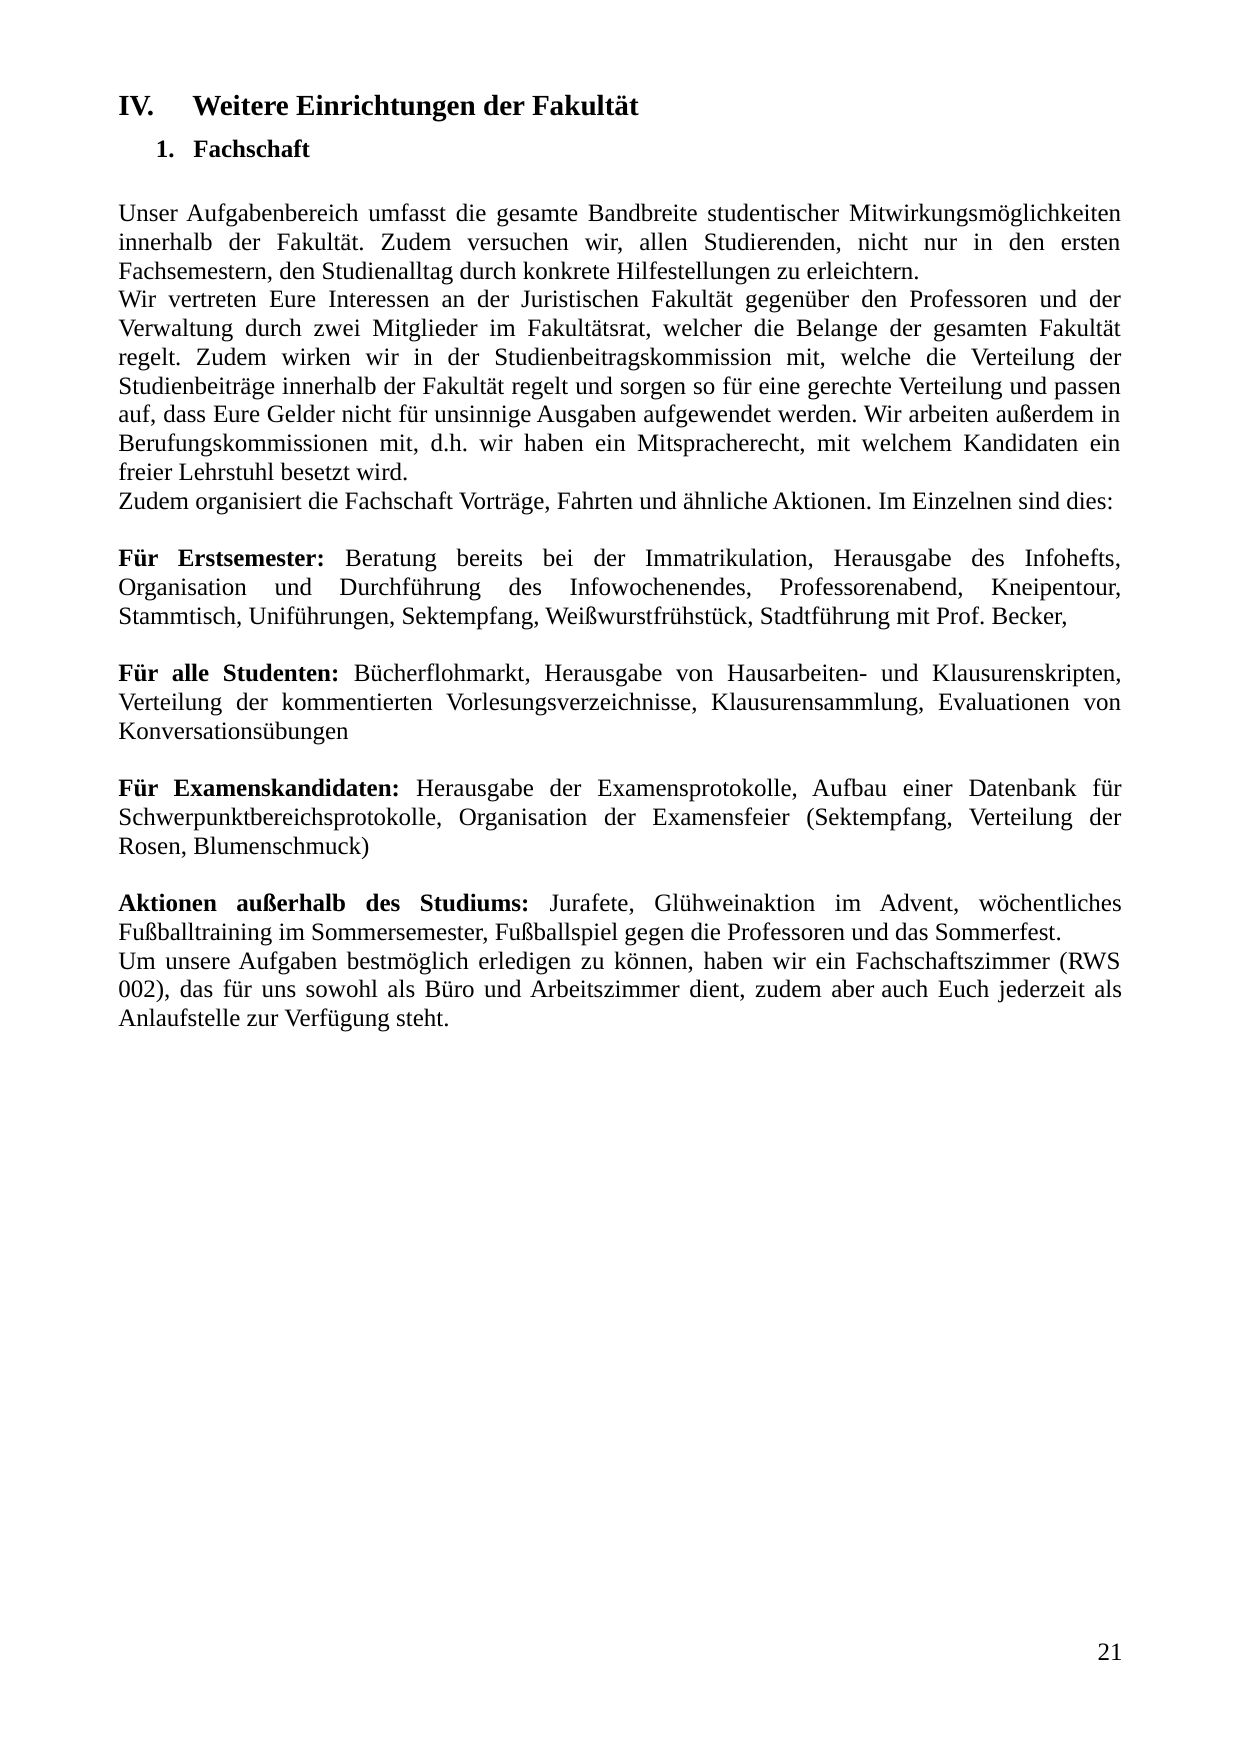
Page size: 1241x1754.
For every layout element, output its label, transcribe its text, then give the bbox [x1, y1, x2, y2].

text Wir vertreten Eure Interessen an der Juristischen Fakultät gegenüber den Professoren und der Verwaltung durch zwei Mitglieder im Fakultätsrat, welcher die Belange der gesamten Fakultät regelt. Zudem wirken wir in der Studienbeitragskommission mit, welche die Verteilung der Studienbeiträge innerhalb der Fakultät regelt und sorgen so für eine gerechte Verteilung und passen auf, dass Eure Gelder nicht für unsinnige Ausgaben aufgewendet werden. Wir arbeiten außerdem in Berufungskommissionen mit, d.h. wir haben ein Mitspracherecht, mit welchem Kandidaten ein freier Lehrstuhl besetzt wird. [118, 284, 1122, 486]
list Fachschaft [156, 134, 1122, 192]
text Unser Aufgabenbereich umfasst die gesamte Bandbreite studentischer Mitwirkungsmöglichkeiten innerhalb der Fakultät. Zudem versuchen wir, allen Studierenden, nicht nur in den ersten Fachsemestern, den Studienalltag durch konkrete Hilfestellungen zu erleichtern. [118, 198, 1122, 284]
text Um unsere Aufgaben bestmöglich erledigen zu können, haben wir ein Fachschaftszimmer (RWS 002), das für uns sowohl als Büro und Arbeitszimmer dient, zudem aber auch Euch jederzeit als Anlaufstelle zur Verfügung steht. [118, 946, 1122, 1032]
text Für alle Studenten: Bücherflohmarkt, Herausgabe von Hausarbeiten- und Klausurenskripten, Verteilung der kommentierten Vorlesungsverzeichnisse, Klausurensammlung, Evaluationen von Konversationsübungen [118, 658, 1122, 773]
text Zudem organisiert die Fachschaft Vorträge, Fahrten und ähnliche Aktionen. Im Einzelnen sind dies: [118, 486, 1122, 543]
list Weitere Einrichtungen der Fakultät [118, 88, 1122, 122]
text Für Examenskandidaten: Herausgabe der Examensprotokolle, Aufbau einer Datenbank für Schwerpunktbereichsprotokolle, Organisation der Examensfeier (Sektempfang, Verteilung der Rosen, Blumenschmuck) [118, 773, 1122, 888]
text Für Erstsemester: Beratung bereits bei der Immatrikulation, Herausgabe des Infohefts, Organisation und Durchführung des Infowochenendes, Professorenabend, Kneipentour, Stammtisch, Uniführungen, Sektempfang, Weißwurstfrühstück, Stadtführung mit Prof. Becker, [118, 543, 1122, 658]
text Aktionen außerhalb des Studiums: Jurafete, Glühweinaktion im Advent, wöchentliches Fußballtraining im Sommersemester, Fußballspiel gegen die Professoren und das Sommerfest. [118, 888, 1122, 946]
